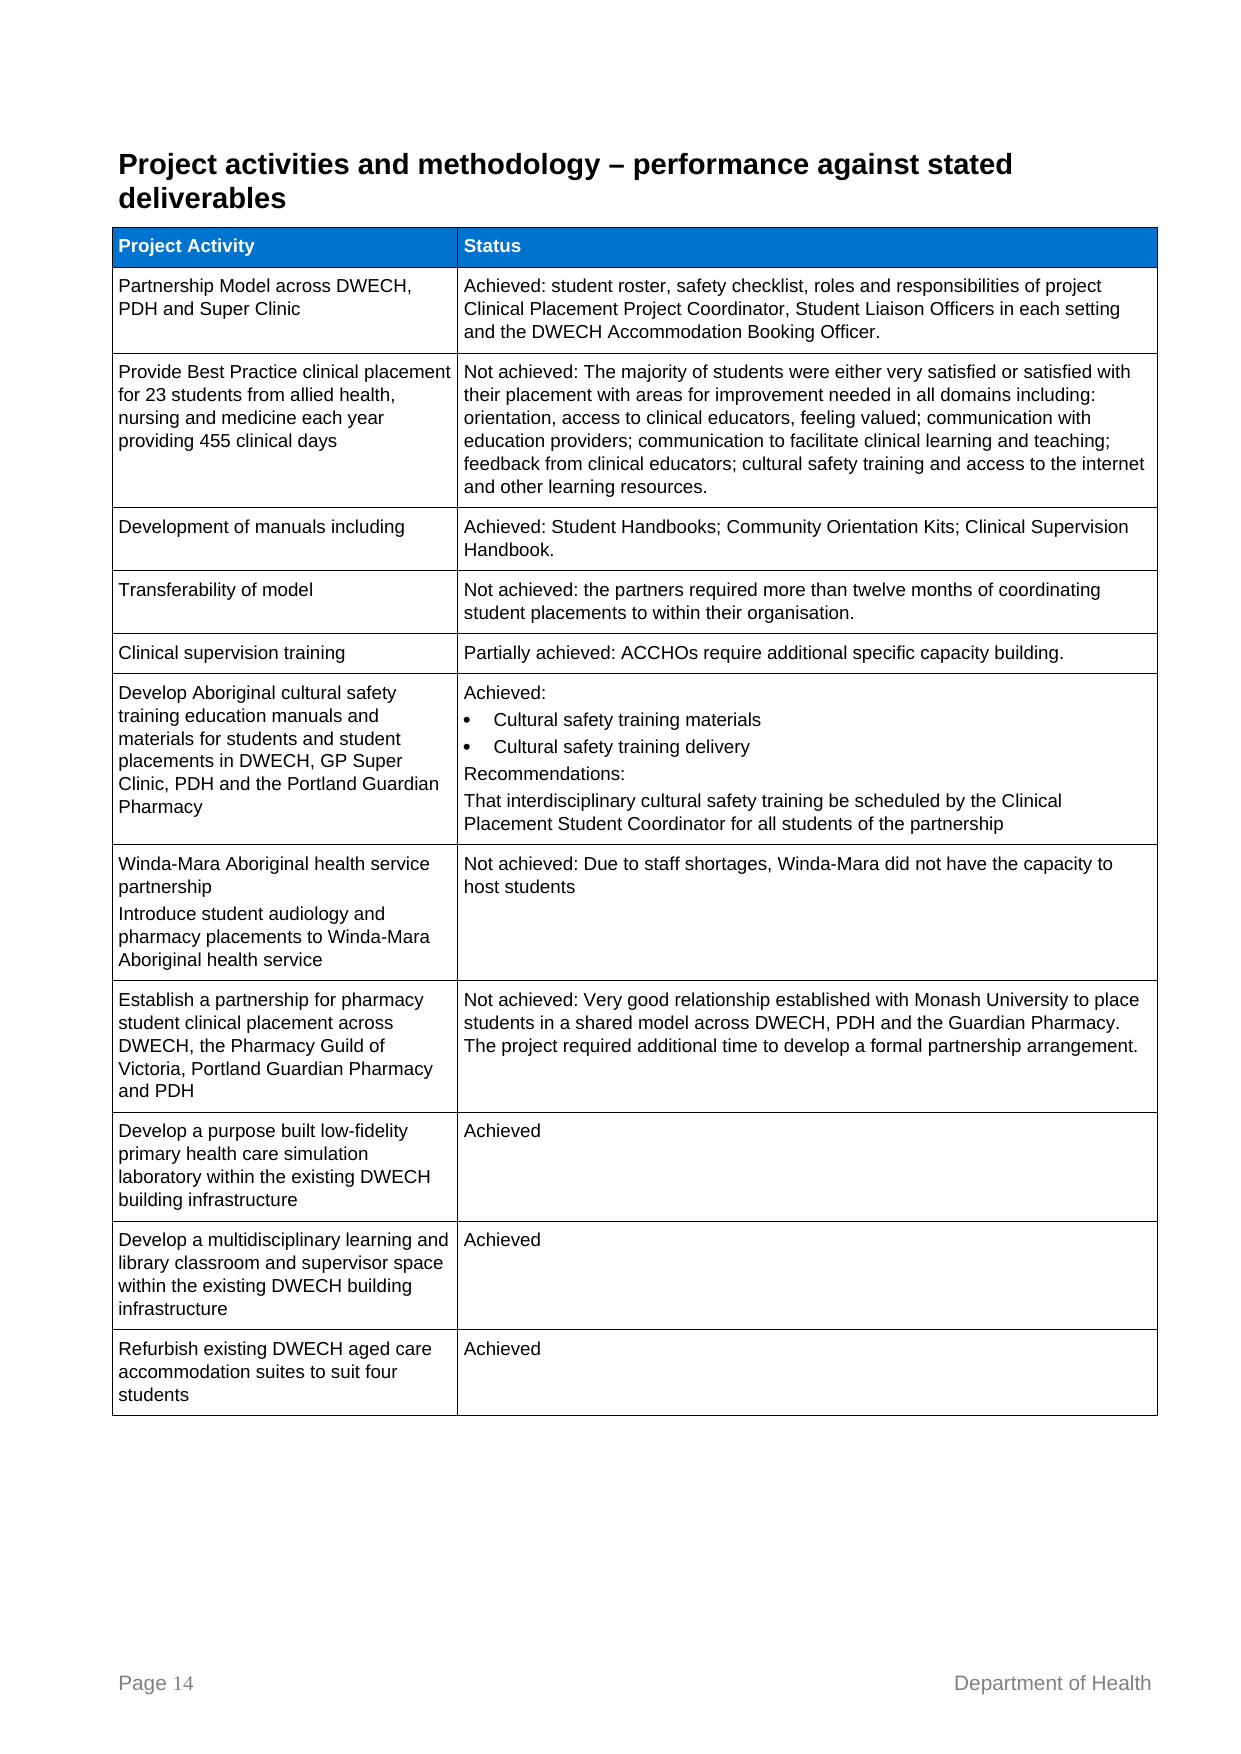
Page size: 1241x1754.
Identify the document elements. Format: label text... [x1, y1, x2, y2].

table_cell Partially achieved: ACCHOs require additional specific capacity building. [458, 634, 1157, 673]
table_cell Achieved: student roster, safety checklist, roles and responsibilities of project Clinical Placement Project Coordinator, Student Liaison Officers in each setting and the DWECH Accommodation Booking Officer. [458, 268, 1157, 353]
table_cell Winda-Mara Aboriginal health service partnership Introduce student audiology and pharmacy placements to Winda-Mara Aboriginal health service [113, 845, 457, 980]
table_cell Clinical supervision training [113, 634, 457, 673]
table_cell Not achieved: the partners required more than twelve months of coordinating student placements to within their organisation. [458, 571, 1157, 633]
table_cell Develop Aboriginal cultural safety training education manuals and materials for students and student placements in DWECH, GP Super Clinic, PDH and the Portland Guardian Pharmacy [113, 674, 457, 844]
table_cell Development of manuals including [113, 508, 457, 570]
subtitle Project activities and methodology – performance against stated deliverables [118, 147, 1152, 214]
table_cell Transferability of model [113, 571, 457, 633]
table_cell Not achieved: Due to staff shortages, Winda-Mara did not have the capacity to host students [458, 845, 1157, 980]
table_cell Provide Best Practice clinical placement for 23 students from allied health, nursing and medicine each year providing 455 clinical days [113, 354, 457, 507]
table_cell Not achieved: Very good relationship established with Monash University to place students in a shared model across DWECH, PDH and the Guardian Pharmacy. The project required additional time to develop a formal partnership arrangement. [458, 981, 1157, 1112]
table_cell Establish a partnership for pharmacy student clinical placement across DWECH, the Pharmacy Guild of Victoria, Portland Guardian Pharmacy and PDH [113, 981, 457, 1112]
table_header Project Activity [113, 228, 457, 267]
table_cell Develop a multidisciplinary learning and library classroom and supervisor space within the existing DWECH building infrastructure [113, 1222, 457, 1329]
table_cell Achieved [458, 1330, 1157, 1415]
table_header Status [458, 228, 1157, 267]
table_cell Achieved: Cultural safety training materials Cultural safety training delivery Recommendations: That interdisciplinary cultural safety training be scheduled by the Clinical Placement Student Coordinator for all students of the partnership [458, 674, 1157, 844]
table_cell Achieved [458, 1222, 1157, 1329]
table_cell Not achieved: The majority of students were either very satisfied or satisfied with their placement with areas for improvement needed in all domains including: orientation, access to clinical educators, feeling valued; communication with education providers; communication to facilitate clinical learning and teaching; feedback from clinical educators; cultural safety training and access to the internet and other learning resources. [458, 354, 1157, 507]
table_cell Refurbish existing DWECH aged care accommodation suites to suit four students [113, 1330, 457, 1415]
table_cell Develop a purpose built low-fidelity primary health care simulation laboratory within the existing DWECH building infrastructure [113, 1113, 457, 1221]
table_cell Partnership Model across DWECH, PDH and Super Clinic [113, 268, 457, 353]
table_cell Achieved: Student Handbooks; Community Orientation Kits; Clinical Supervision Handbook. [458, 508, 1157, 570]
table_cell Achieved [458, 1113, 1157, 1221]
